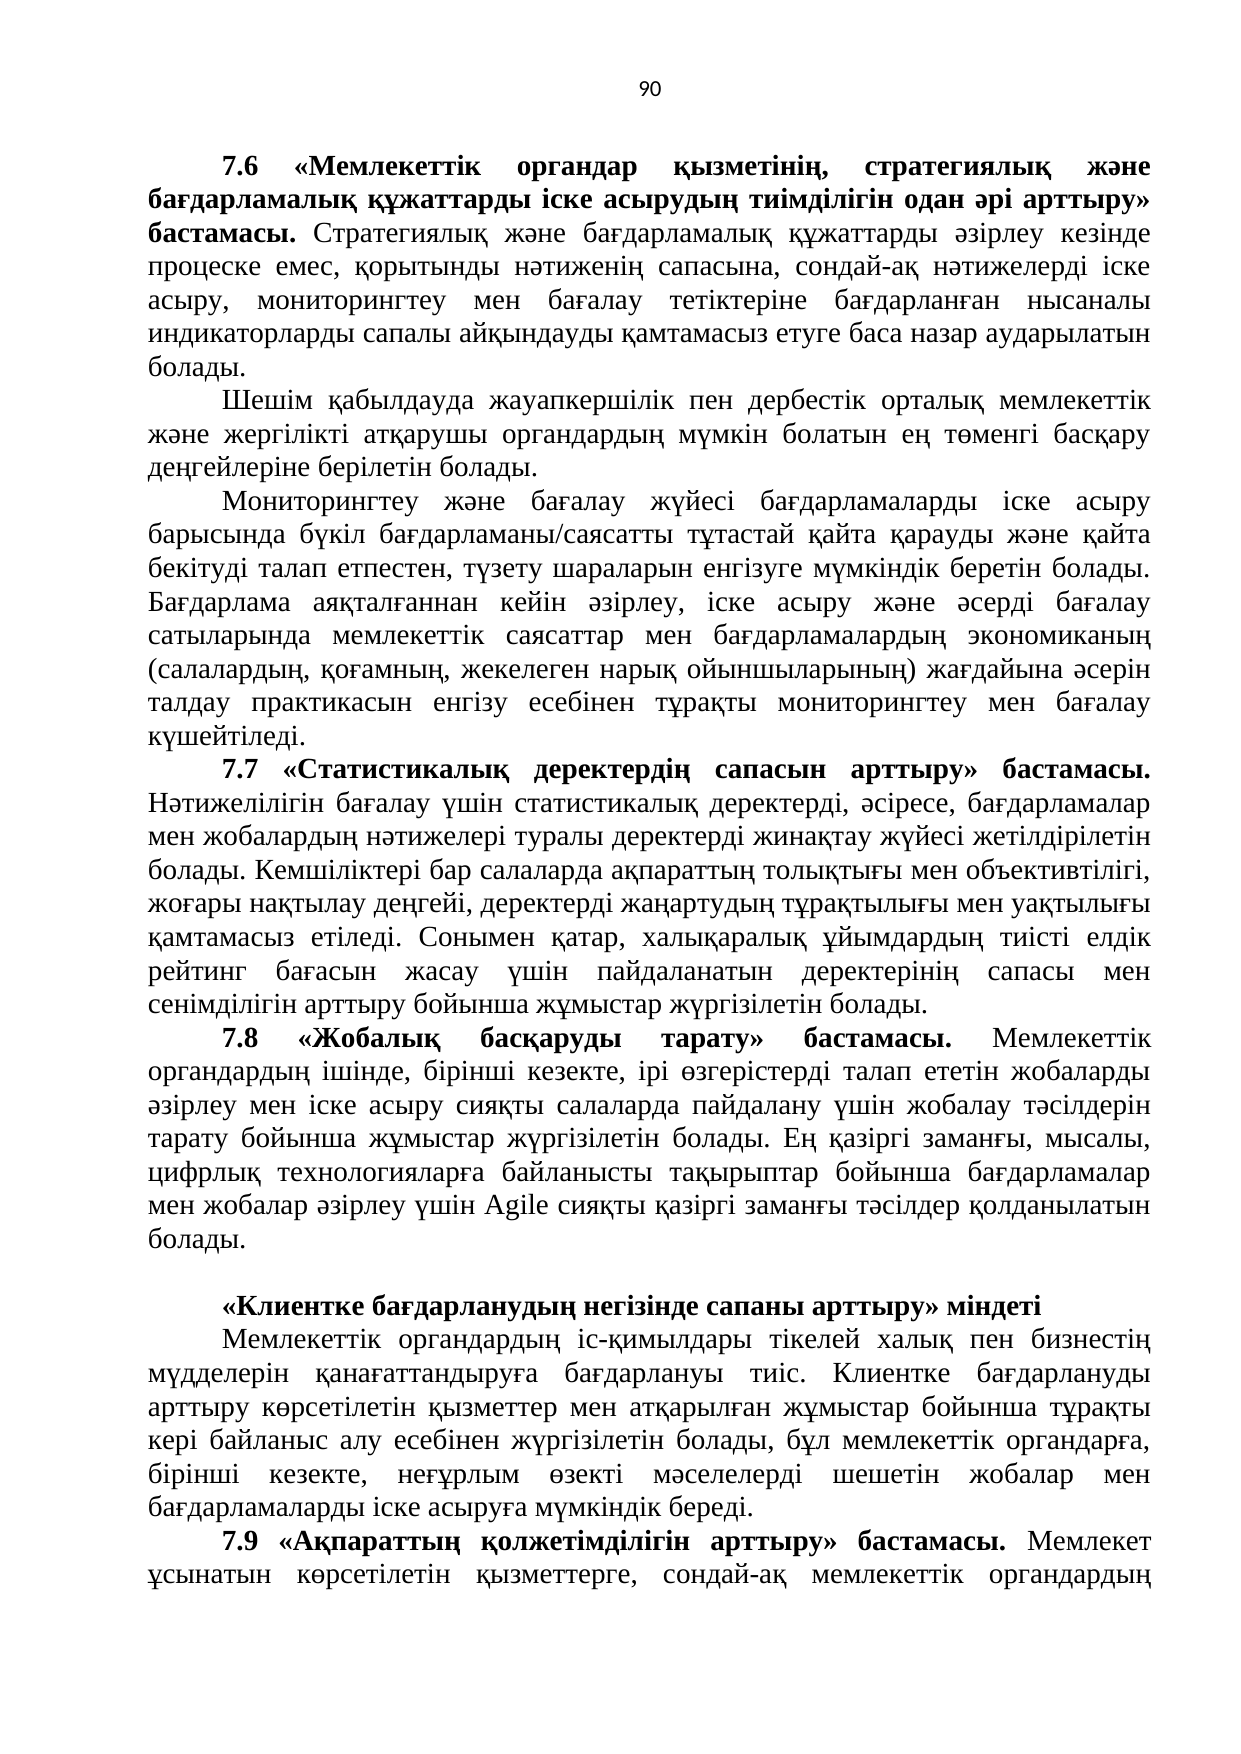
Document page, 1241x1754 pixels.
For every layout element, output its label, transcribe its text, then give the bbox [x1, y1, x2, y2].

text «Клиентке бағдарланудың негізінде сапаны арттыру» міндеті [148, 1288, 1152, 1322]
text 7.6 «Мемлекеттік органдар қызметінің, стратегиялық және бағдарламалық құжаттарды іске асырудың тиімділігін одан әрі арттыру» бастамасы. Стратегиялық және бағдарламалық құжаттарды әзірлеу кезінде процеске емес, қорытынды нәтиженің сапасына, сондай-ақ нәтижелерді іске асыру, мониторингтеу мен бағалау тетіктеріне бағдарланған нысаналы индикаторларды сапалы айқындауды қамтамасыз етуге баса назар аударылатын болады. [148, 148, 1152, 382]
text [148, 1523, 1152, 1590]
text 7.7 «Статистикалық деректердің сапасын арттыру» бастамасы. Нәтижелілігін бағалау үшін статистикалық деректерді, әсіресе, бағдарламалар мен жобалардың нәтижелері туралы деректерді жинақтау жүйесі жетілдірілетін болады. Кемшіліктері бар салаларда ақпараттың толықтығы мен объективтілігі, жоғары нақтылау деңгейі, деректерді жаңартудың тұрақтылығы мен уақтылығы қамтамасыз етіледі. Сонымен қатар, халықаралық ұйымдардың тиісті елдік рейтинг бағасын жасау үшін пайдаланатын деректерінің сапасы мен сенімділігін арттыру бойынша жұмыстар жүргізілетін болады. [148, 751, 1152, 1020]
text Мемлекеттік органдардың іс-қимылдары тікелей халық пен бизнестің мүдделерін қанағаттандыруға бағдарлануы тиіс. Клиентке бағдарлануды арттыру көрсетілетін қызметтер мен атқарылған жұмыстар бойынша тұрақты кері байланыс алу есебінен жүргізілетін болады, бұл мемлекеттік органдарға, бірінші кезекте, неғұрлым өзекті мәселелерді шешетін жобалар мен бағдарламаларды іске асыруға мүмкіндік береді. [148, 1322, 1152, 1523]
text 7.8 «Жобалық басқаруды тарату» бастамасы. Мемлекеттік органдардың ішінде, бірінші кезекте, ірі өзгерістерді талап ететін жобаларды әзірлеу мен іске асыру сияқты салаларда пайдалану үшін жобалау тәсілдерін тарату бойынша жұмыстар жүргізілетін болады. Ең қазіргі заманғы, мысалы, цифрлық технологияларға байланысты тақырыптар бойынша бағдарламалар мен жобалар әзірлеу үшін Agile сияқты қазіргі заманғы тәсілдер қолданылатын болады. [148, 1020, 1152, 1254]
text Мониторингтеу және бағалау жүйесі бағдарламаларды іске асыру барысында бүкіл бағдарламаны/саясатты тұтастай қайта қарауды және қайта бекітуді талап етпестен, түзету шараларын енгізуге мүмкіндік беретін болады. Бағдарлама аяқталғаннан кейін әзірлеу, іске асыру және әсерді бағалау сатыларында мемлекеттік саясаттар мен бағдарламалардың экономиканың (салалардың, қоғамның, жекелеген нарық ойыншыларының) жағдайына әсерін талдау практикасын енгізу есебінен тұрақты мониторингтеу мен бағалау күшейтіледі. [148, 483, 1152, 751]
text Шешім қабылдауда жауапкершілік пен дербестік орталық мемлекеттік және жергілікті атқарушы органдардың мүмкін болатын ең төменгі басқару деңгейлеріне берілетін болады. [148, 382, 1152, 483]
